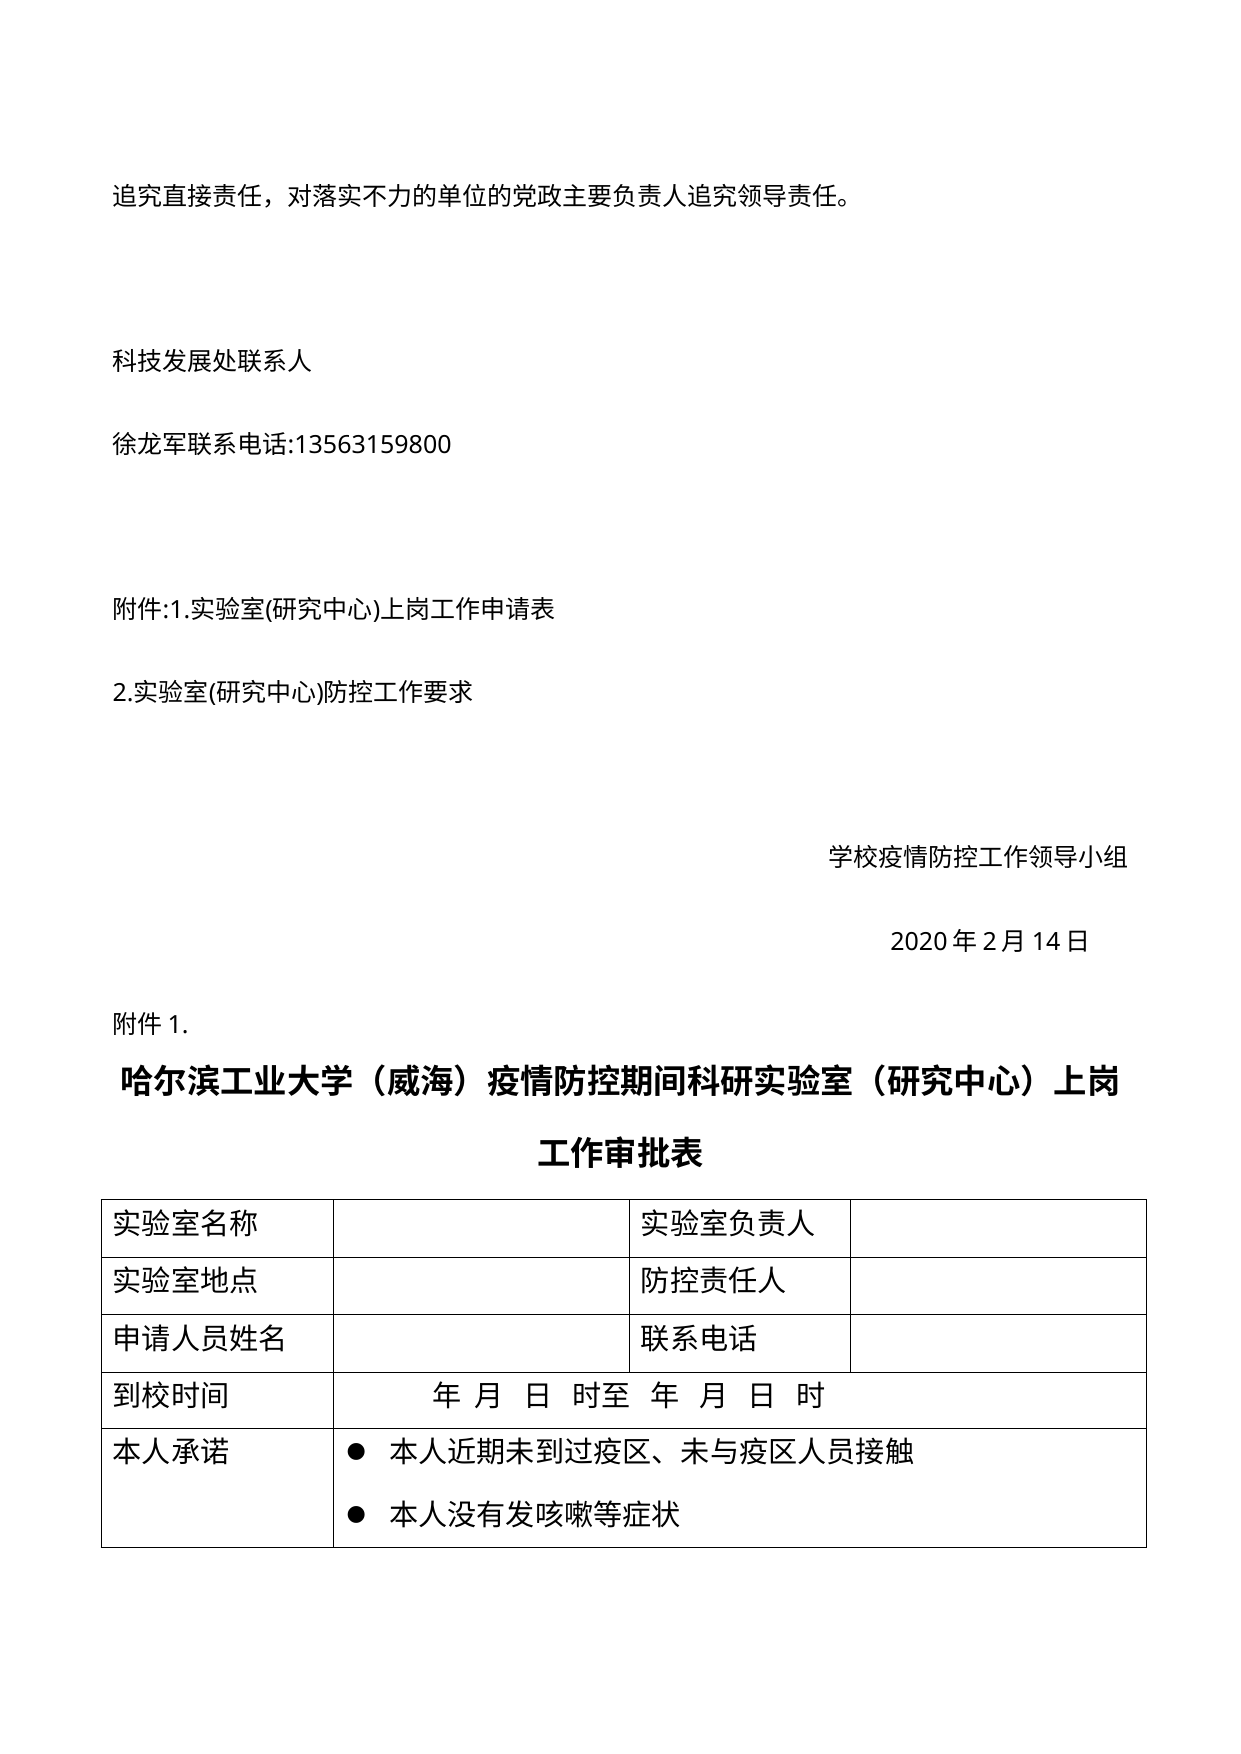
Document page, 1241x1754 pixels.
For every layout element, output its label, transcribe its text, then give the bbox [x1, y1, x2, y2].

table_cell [334, 1429, 1146, 1547]
text 徐龙军联系电话:13563159800 [112, 410, 1128, 475]
table_header 实验室名称 [102, 1200, 333, 1257]
table_cell 年 月 日 时至 年 月 日 时 [334, 1373, 1146, 1427]
table_cell 联系电话 [630, 1315, 850, 1372]
text 附件:1.实验室(研究中心)上岗工作申请表 [112, 575, 1128, 640]
table_header [334, 1200, 629, 1257]
table_cell [851, 1315, 1146, 1372]
table_cell 实验室地点 [102, 1258, 333, 1314]
text 2020年2月14日 [112, 907, 1090, 972]
text 哈尔滨工业大学（威海）疫情防控期间科研实验室（研究中心）上岗工作审批表 [112, 1055, 1128, 1175]
text 2.实验室(研究中心)防控工作要求 [112, 658, 1128, 723]
table_cell 申请人员姓名 [102, 1315, 333, 1372]
table_header 实验室负责人 [630, 1200, 850, 1257]
table_cell [851, 1258, 1146, 1314]
table_cell 本人承诺 [102, 1429, 333, 1547]
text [112, 162, 1128, 227]
table_cell [334, 1258, 629, 1314]
text 附件1. [112, 990, 1128, 1055]
table_cell [334, 1315, 629, 1372]
text 科技发展处联系人 [112, 327, 1128, 392]
text 学校疫情防控工作领导小组 [112, 823, 1128, 888]
table_header [851, 1200, 1146, 1257]
table_cell 防控责任人 [630, 1258, 850, 1314]
table_cell 到校时间 [102, 1373, 333, 1427]
